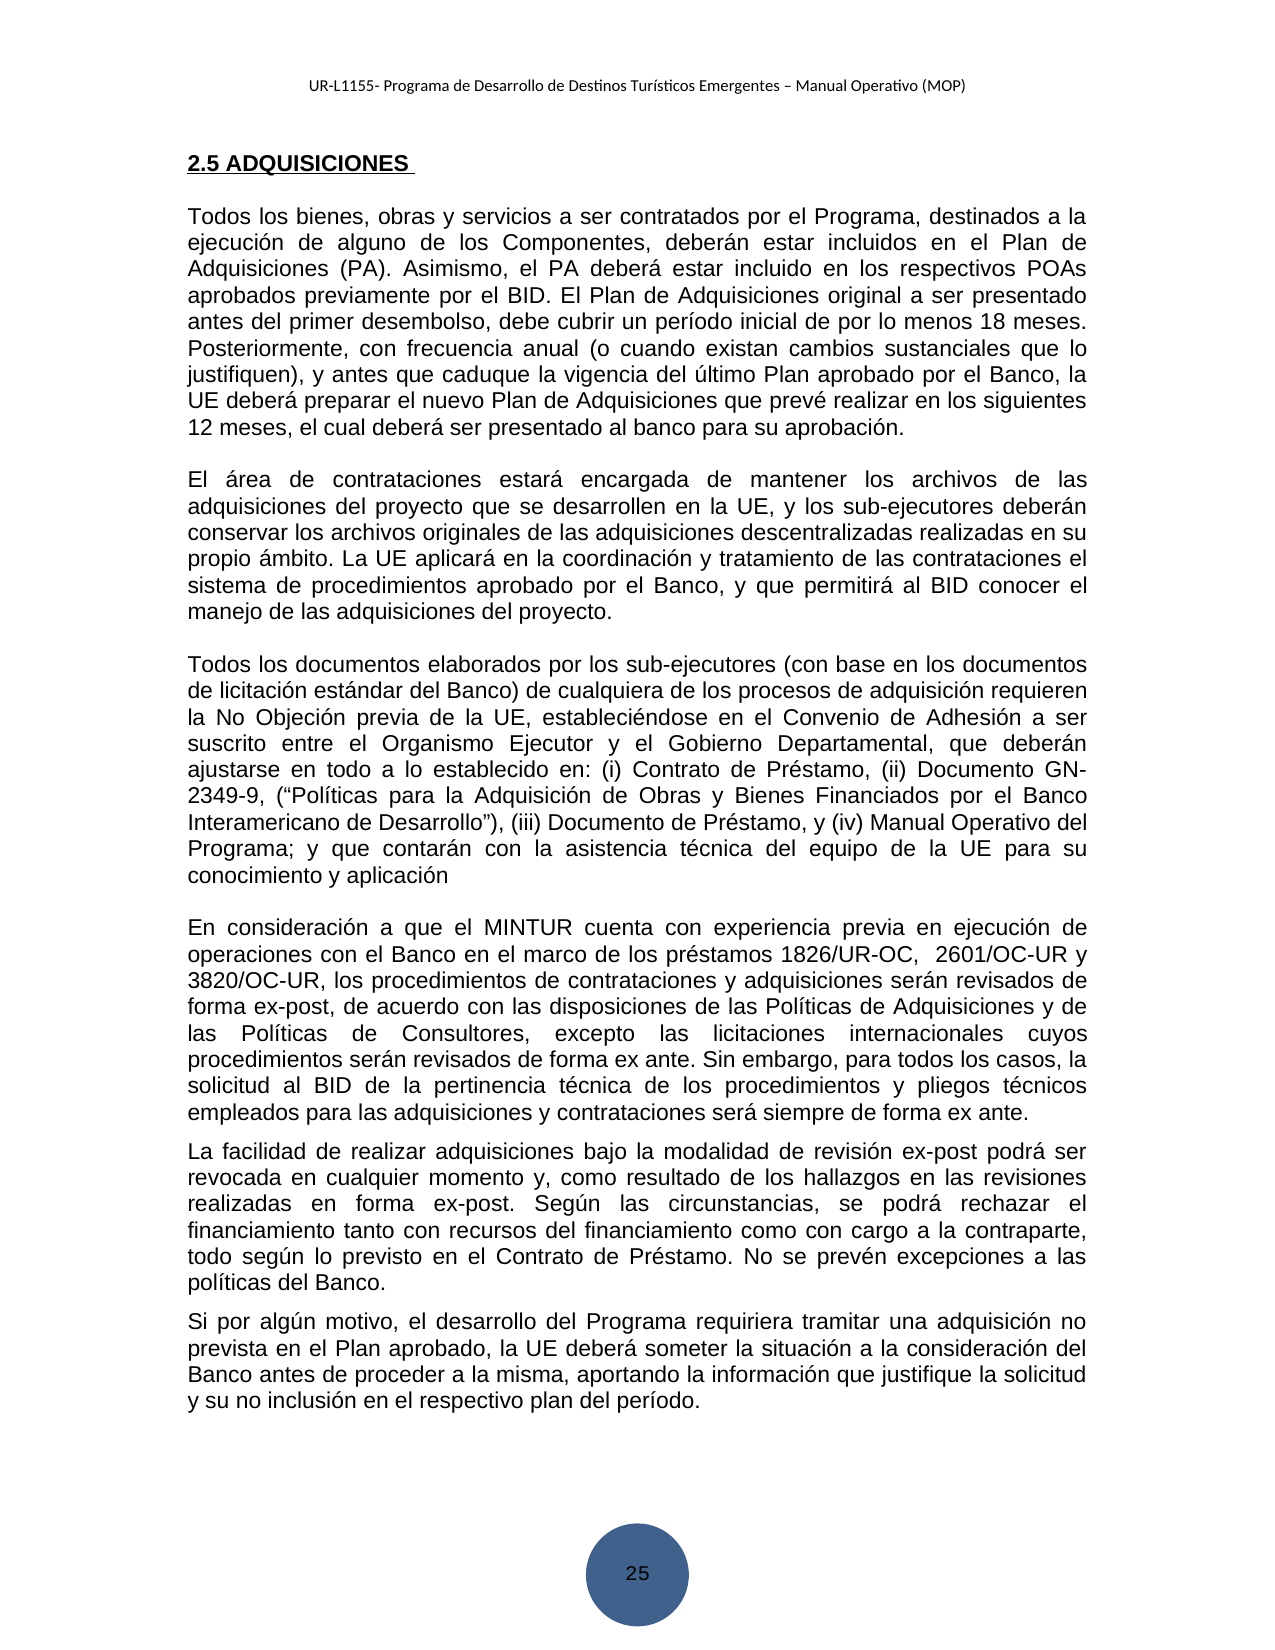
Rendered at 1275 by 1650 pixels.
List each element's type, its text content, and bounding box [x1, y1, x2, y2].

list El área de contrataciones estará encargada de mantener los archivos de las adquisiciones del proyecto que se desarrollen en la UE, y los sub-ejecutores deberán conservar los archivos originales de las adquisiciones descentralizadas realizadas en su propio ámbito. La UE aplicará en la coordinación y tratamiento de las contrataciones el sistema de procedimientos aprobado por el Banco, y que permitirá al BID conocer el manejo de las adquisiciones del proyecto. [187, 466, 1088, 624]
list Todos los bienes, obras y servicios a ser contratados por el Programa, destinados a la ejecución de alguno de los Componentes, deberán estar incluidos en el Plan de Adquisiciones (PA). Asimismo, el PA deberá estar incluido en los respectivos POAs aprobados previamente por el BID. El Plan de Adquisiciones original a ser presentado antes del primer desembolso, debe cubrir un período inicial de por lo menos 18 meses. Posteriormente, con frecuencia anual (o cuando existan cambios sustanciales que lo justifiquen), y antes que caduque la vigencia del último Plan aprobado por el Banco, la UE deberá preparar el nuevo Plan de Adquisiciones que prevé realizar en los siguientes 12 meses, el cual deberá ser presentado al banco para su aprobación. [187, 203, 1088, 440]
text La facilidad de realizar adquisiciones bajo la modalidad de revisión ex-post podrá ser revocada en cualquier momento y, como resultado de los hallazgos en las revisiones realizadas en forma ex-post. Según las circunstancias, se podrá rechazar el financiamiento tanto con recursos del financiamiento como con cargo a la contraparte, todo según lo previsto en el Contrato de Préstamo. No se prevén excepciones a las políticas del Banco. [187, 1138, 1088, 1296]
text Todos los documentos elaborados por los sub-ejecutores (con base en los documentos de licitación estándar del Banco) de cualquiera de los procesos de adquisición requieren la No Objeción previa de la UE, estableciéndose en el Convenio de Adhesión a ser suscrito entre el Organismo Ejecutor y el Gobierno Departamental, que deberán ajustarse en todo a lo establecido en: (i) Contrato de Préstamo, (ii) Documento GN-2349-9, (“Políticas para la Adquisición de Obras y Bienes Financiados por el Banco Interamericano de Desarrollo”), (iii) Documento de Préstamo, y (iv) Manual Operativo del Programa; y que contarán con la asistencia técnica del equipo de la UE para su conocimiento y aplicación [187, 651, 1088, 888]
subtitle 2.5 Adquisiciones [187, 150, 1088, 176]
text Si por algún motivo, el desarrollo del Programa requiriera tramitar una adquisición no prevista en el Plan aprobado, la UE deberá someter la situación a la consideración del Banco antes de proceder a la misma, aportando la información que justifique la solicitud y su no inclusión en el respectivo plan del período. [187, 1308, 1088, 1414]
text En consideración a que el MINTUR cuenta con experiencia previa en ejecución de operaciones con el Banco en el marco de los préstamos 1826/UR-OC, 2601/OC-UR y 3820/OC-UR, los procedimientos de contrataciones y adquisiciones serán revisados de forma ex-post, de acuerdo con las disposiciones de las Políticas de Adquisiciones y de las Políticas de Consultores, excepto las licitaciones internacionales cuyos procedimientos serán revisados de forma ex ante. Sin embargo, para todos los casos, la solicitud al BID de la pertinencia técnica de los procedimientos y pliegos técnicos empleados para las adquisiciones y contrataciones será siempre de forma ex ante. [187, 914, 1088, 1125]
